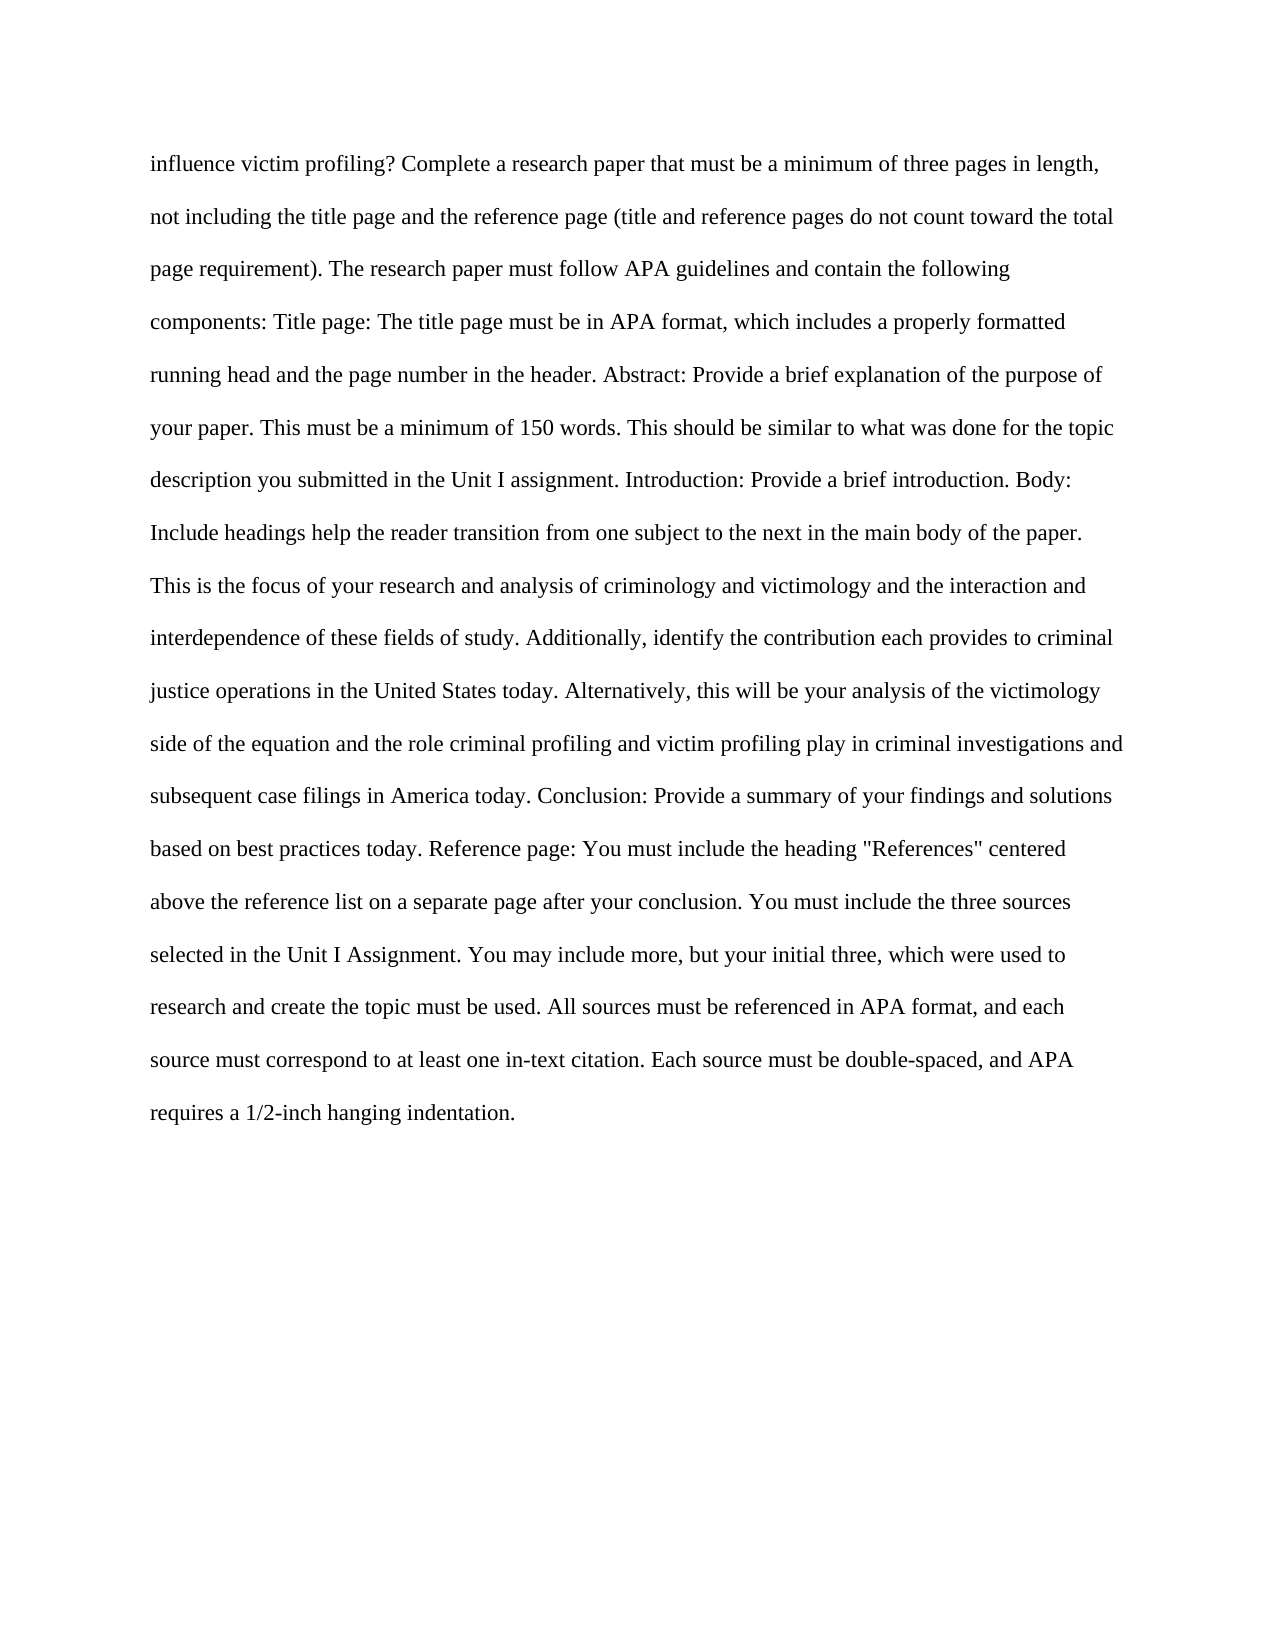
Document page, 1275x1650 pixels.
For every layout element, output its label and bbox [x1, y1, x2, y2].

text [150, 150, 1125, 1125]
